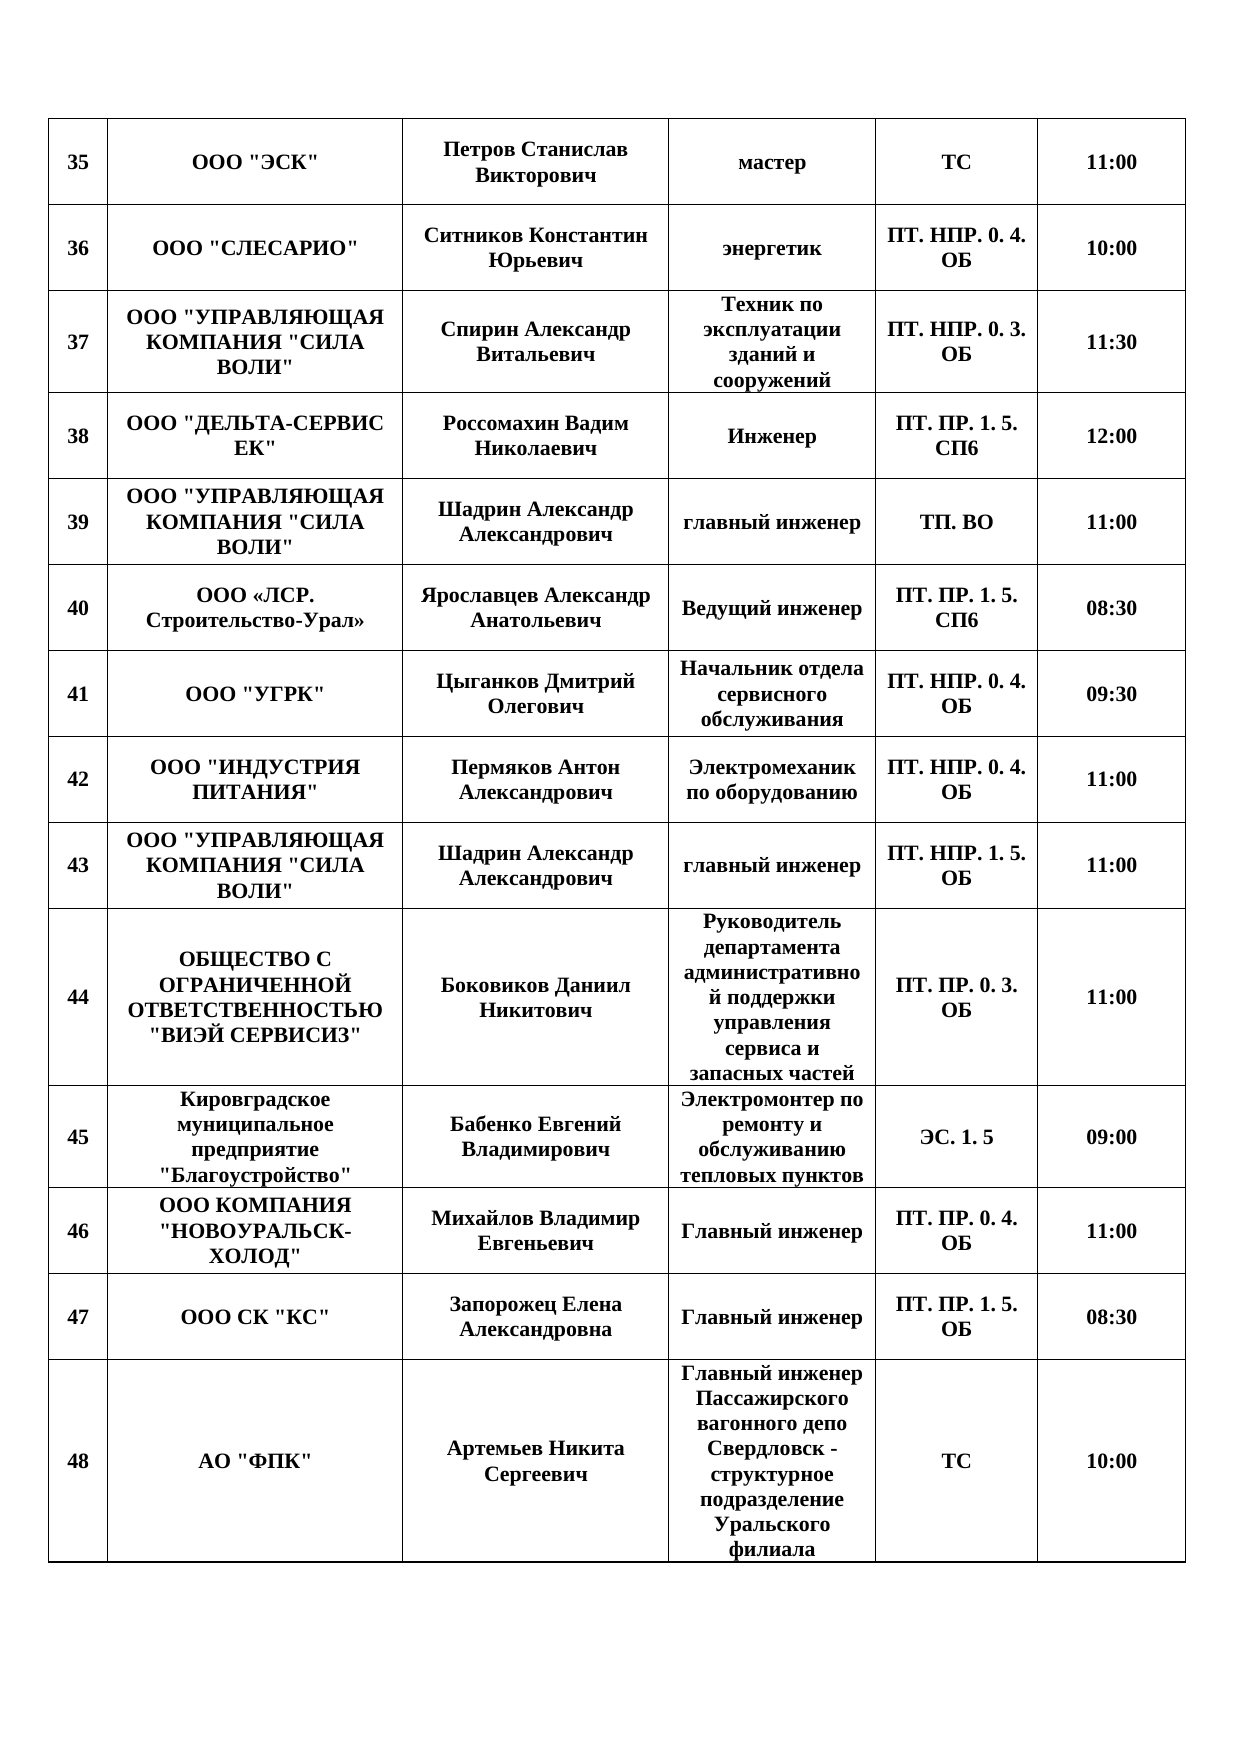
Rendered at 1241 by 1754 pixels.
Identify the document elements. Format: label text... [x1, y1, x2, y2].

table_cell Боковиков Даниил Никитович [403, 909, 668, 1085]
table_cell 47 [49, 1274, 107, 1359]
table_cell 36 [49, 205, 107, 290]
table_cell 08:30 [1038, 565, 1185, 650]
table_cell 45 [49, 1086, 107, 1187]
table_cell Спирин Александр Витальевич [403, 291, 668, 392]
table_cell ООО "СЛЕСАРИО" [108, 205, 402, 290]
table_cell ПТ. НПР. 1. 5. ОБ [876, 823, 1037, 907]
table_cell ПТ. ПР. 0. 4. ОБ [876, 1188, 1037, 1273]
table_cell ПТ. ПР. 1. 5. СП6 [876, 393, 1037, 478]
table_cell ООО "УПРАВЛЯЮЩАЯ КОМПАНИЯ "СИЛА ВОЛИ" [108, 823, 402, 907]
table_cell 09:30 [1038, 651, 1185, 736]
table_cell ООО "УГРК" [108, 651, 402, 736]
table_cell 11:00 [1038, 119, 1185, 204]
table_cell ООО "ИНДУСТРИЯ ПИТАНИЯ" [108, 737, 402, 822]
table_cell 09:00 [1038, 1086, 1185, 1187]
table_cell 10:00 [1038, 205, 1185, 290]
table_cell ООО СК "КС" [108, 1274, 402, 1359]
table_cell ООО "ДЕЛЬТА-СЕРВИС ЕК" [108, 393, 402, 478]
table_cell 08:30 [1038, 1274, 1185, 1359]
table_cell 37 [49, 291, 107, 392]
table_cell Кировградское муниципальное предприятие "Благоустройство" [108, 1086, 402, 1187]
table_cell ЭС. 1. 5 [876, 1086, 1037, 1187]
table_cell Бабенко Евгений Владимирович [403, 1086, 668, 1187]
table_cell 40 [49, 565, 107, 650]
table_cell Шадрин Александр Александрович [403, 479, 668, 564]
table_cell 11:00 [1038, 909, 1185, 1085]
table_cell 35 [49, 119, 107, 204]
table_cell ПТ. ПР. 0. 3. ОБ [876, 909, 1037, 1085]
table_cell Ярославцев Александр Анатольевич [403, 565, 668, 650]
table_cell АО "ФПК" [108, 1360, 402, 1561]
table_cell мастер [669, 119, 875, 204]
table_cell Руководитель департамента административной поддержки управления сервиса и запасных частей [669, 909, 875, 1085]
table_cell 12:00 [1038, 393, 1185, 478]
table_cell 11:00 [1038, 1188, 1185, 1273]
table_cell ПТ. НПР. 0. 4. ОБ [876, 651, 1037, 736]
table_cell 42 [49, 737, 107, 822]
table_cell Начальник отдела сервисного обслуживания [669, 651, 875, 736]
table_cell Техник по эксплуатации зданий и сооружений [669, 291, 875, 392]
table_cell главный инженер [669, 823, 875, 907]
table_cell 41 [49, 651, 107, 736]
table_cell ПТ. ПР. 1. 5. СП6 [876, 565, 1037, 650]
table_cell 11:00 [1038, 479, 1185, 564]
table_cell Главный инженер [669, 1274, 875, 1359]
table_cell ООО "УПРАВЛЯЮЩАЯ КОМПАНИЯ "СИЛА ВОЛИ" [108, 291, 402, 392]
table_cell 11:30 [1038, 291, 1185, 392]
table_cell главный инженер [669, 479, 875, 564]
table_cell Запорожец Елена Александровна [403, 1274, 668, 1359]
table_cell ПТ. НПР. 0. 3. ОБ [876, 291, 1037, 392]
table_cell 48 [49, 1360, 107, 1561]
table_cell Ситников Константин Юрьевич [403, 205, 668, 290]
table_cell Петров Станислав Викторович [403, 119, 668, 204]
table_cell ПТ. НПР. 0. 4. ОБ [876, 737, 1037, 822]
table_cell 43 [49, 823, 107, 907]
table_cell Шадрин Александр Александрович [403, 823, 668, 907]
table_cell Главный инженер Пассажирского вагонного депо Свердловск - структурное подразделение Уральского филиала [669, 1360, 875, 1561]
table_cell Ведущий инженер [669, 565, 875, 650]
table_cell ООО "ЭСК" [108, 119, 402, 204]
table_cell 11:00 [1038, 737, 1185, 822]
table_cell Россомахин Вадим Николаевич [403, 393, 668, 478]
table_cell энергетик [669, 205, 875, 290]
table_cell ПТ. ПР. 1. 5. ОБ [876, 1274, 1037, 1359]
table_cell ООО КОМПАНИЯ "НОВОУРАЛЬСК-ХОЛОД" [108, 1188, 402, 1273]
table_cell Инженер [669, 393, 875, 478]
table_cell ТС [876, 119, 1037, 204]
table_cell Электромеханик по оборудованию [669, 737, 875, 822]
table_cell 38 [49, 393, 107, 478]
table_cell Электромонтер по ремонту и обслуживанию тепловых пунктов [669, 1086, 875, 1187]
table_cell ПТ. НПР. 0. 4. ОБ [876, 205, 1037, 290]
table_cell 10:00 [1038, 1360, 1185, 1561]
table_cell 11:00 [1038, 823, 1185, 907]
table_cell Пермяков Антон Александрович [403, 737, 668, 822]
table_cell Артемьев Никита Сергеевич [403, 1360, 668, 1561]
table_cell 46 [49, 1188, 107, 1273]
table_cell Михайлов Владимир Евгеньевич [403, 1188, 668, 1273]
table_cell 44 [49, 909, 107, 1085]
table_cell ООО "УПРАВЛЯЮЩАЯ КОМПАНИЯ "СИЛА ВОЛИ" [108, 479, 402, 564]
table_cell ООО «ЛСР. Строительство-Урал» [108, 565, 402, 650]
table_cell ОБЩЕСТВО С ОГРАНИЧЕННОЙ ОТВЕТСТВЕННОСТЬЮ "ВИЭЙ СЕРВИСИЗ" [108, 909, 402, 1085]
table_cell Главный инженер [669, 1188, 875, 1273]
table_cell ТП. ВО [876, 479, 1037, 564]
table_cell Цыганков Дмитрий Олегович [403, 651, 668, 736]
table_cell ТС [876, 1360, 1037, 1561]
table_cell 39 [49, 479, 107, 564]
